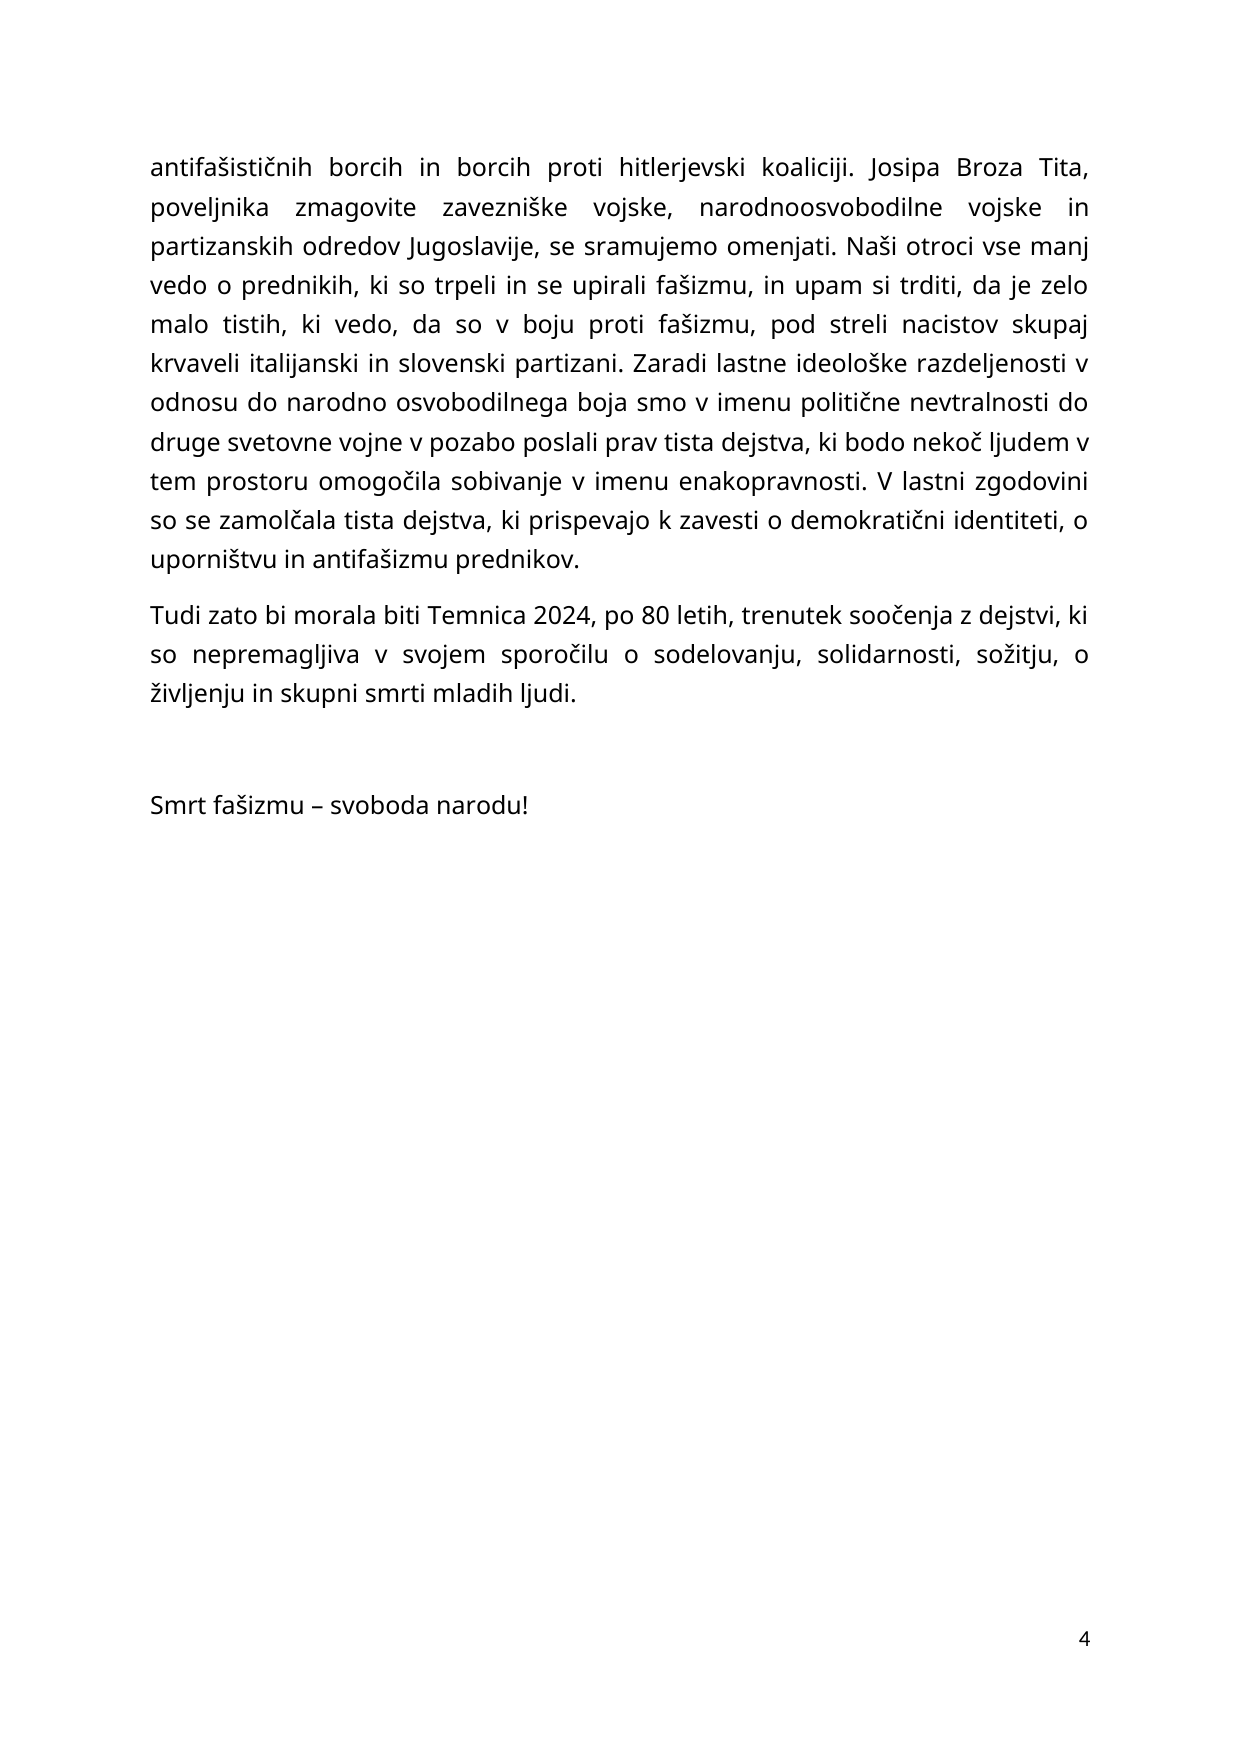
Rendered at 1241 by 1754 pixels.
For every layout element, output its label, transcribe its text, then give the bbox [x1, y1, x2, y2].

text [150, 150, 1090, 576]
text Tudi zato bi morala biti Temnica 2024, po 80 letih, trenutek soočenja z dejstvi, ki so nepremagljiva v svojem sporočilu o sodelovanju, solidarnosti, sožitju, o življenju in skupni smrti mladih ljudi. [150, 597, 1090, 710]
text Smrt fašizmu – svoboda narodu! [150, 787, 1090, 822]
